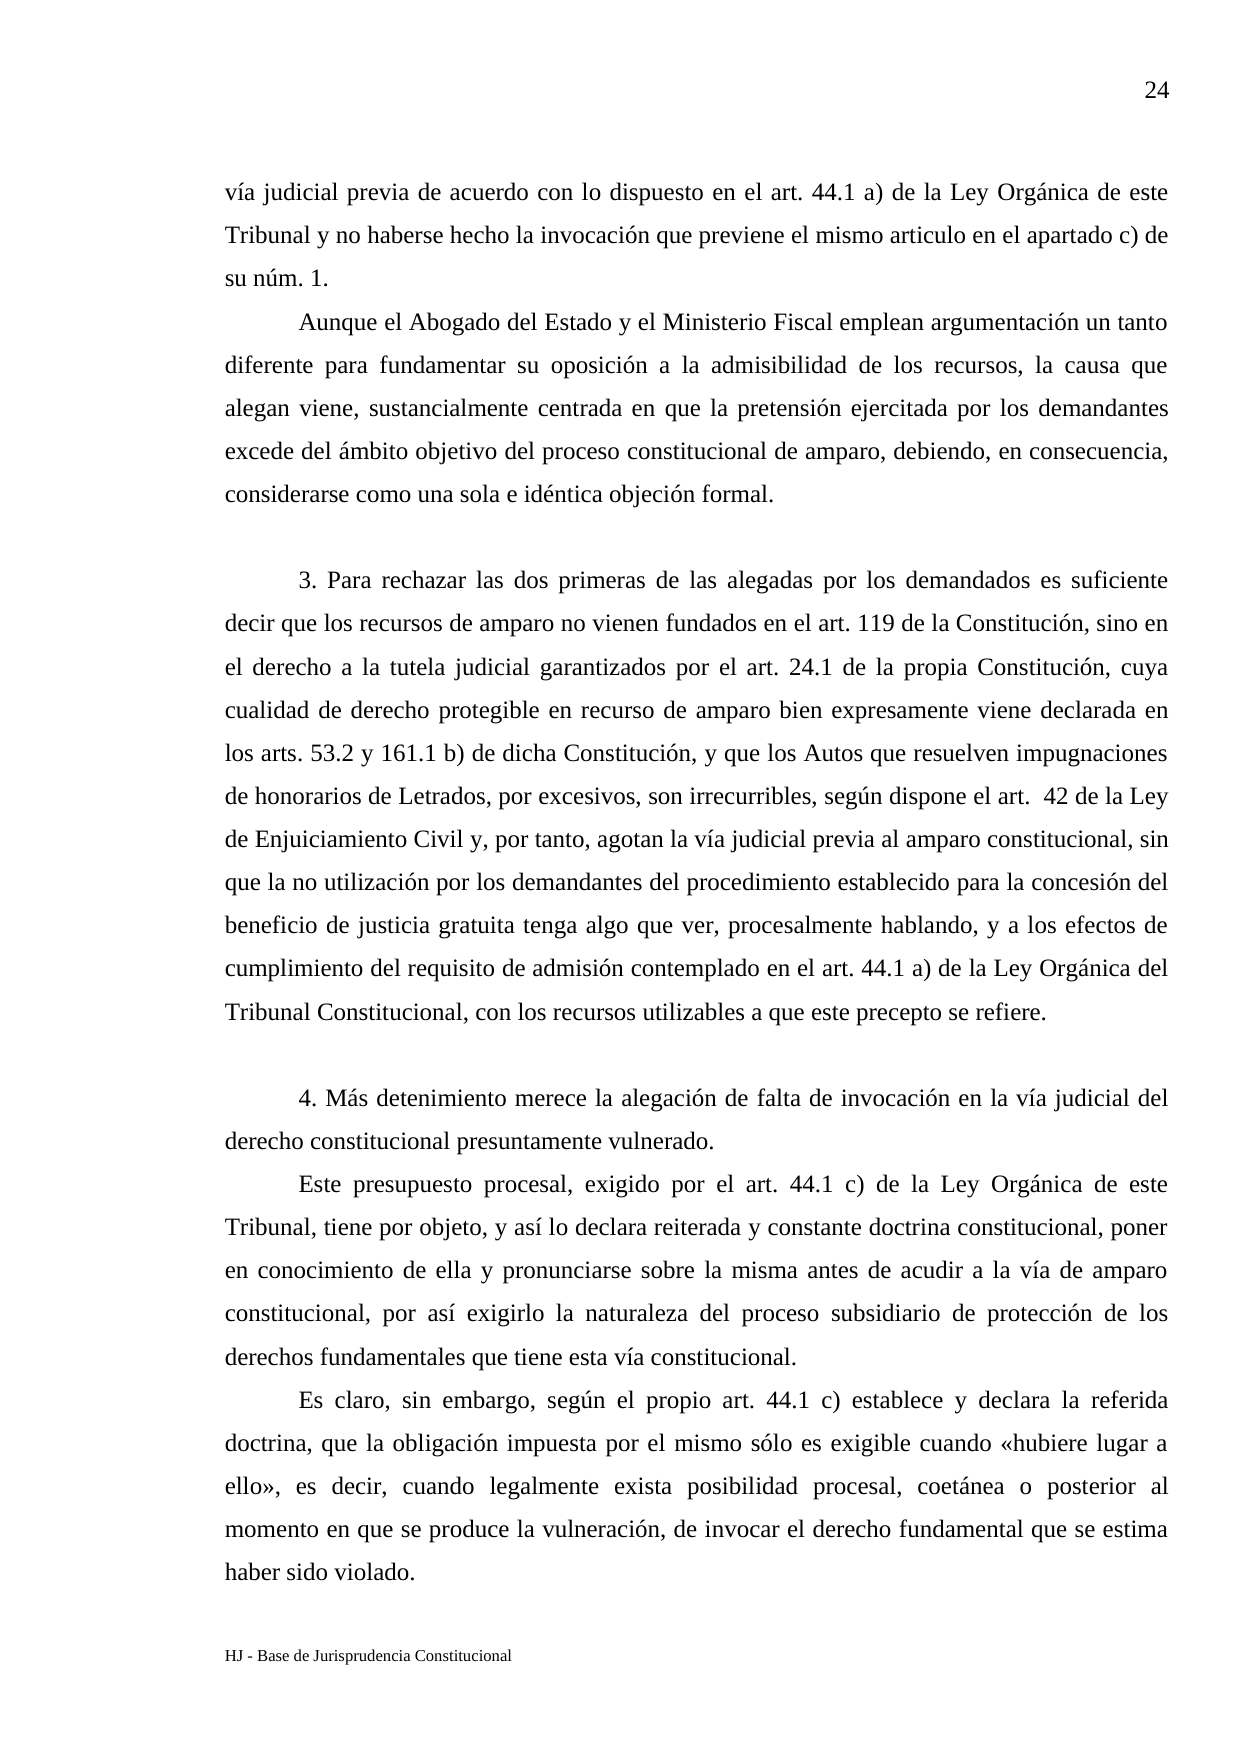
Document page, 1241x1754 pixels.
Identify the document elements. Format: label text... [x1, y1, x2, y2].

text Es claro, sin embargo, según el propio art. 44.1 c) establece y declara la referida doctrina, que la obligación impuesta por el mismo sólo es exigible cuando «hubiere lugar a ello», es decir, cuando legalmente exista posibilidad procesal, coetánea o posterior al momento en que se produce la vulneración, de invocar el derecho fundamental que se estima haber sido violado. [224, 1385, 1169, 1586]
text 4. Más detenimiento merece la alegación de falta de invocación en la vía judicial del derecho constitucional presuntamente vulnerado. [224, 1083, 1169, 1155]
text Este presupuesto procesal, exigido por el art. 44.1 c) de la Ley Orgánica de este Tribunal, tiene por objeto, y así lo declara reiterada y constante doctrina constitucional, poner en conocimiento de ella y pronunciarse sobre la misma antes de acudir a la vía de amparo constitucional, por así exigirlo la naturaleza del proceso subsidiario de protección de los derechos fundamentales que tiene esta vía constitucional. [224, 1169, 1169, 1370]
text 3. Para rechazar las dos primeras de las alegadas por los demandados es suficiente decir que los recursos de amparo no vienen fundados en el art. 119 de la Constitución, sino en el derecho a la tutela judicial garantizados por el art. 24.1 de la propia Constitución, cuya cualidad de derecho protegible en recurso de amparo bien expresamente viene declarada en los arts. 53.2 y 161.1 b) de dicha Constitución, y que los Autos que resuelven impugnaciones de honorarios de Letrados, por excesivos, son irrecurribles, según dispone el art. 42 de la Ley de Enjuiciamiento Civil y, por tanto, agotan la vía judicial previa al amparo constitucional, sin que la no utilización por los demandantes del procedimiento establecido para la concesión del beneficio de justicia gratuita tenga algo que ver, procesalmente hablando, y a los efectos de cumplimiento del requisito de admisión contemplado en el art. 44.1 a) de la Ley Orgánica del Tribunal Constitucional, con los recursos utilizables a que este precepto se refiere. [224, 565, 1169, 1025]
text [224, 177, 1169, 292]
text Aunque el Abogado del Estado y el Ministerio Fiscal emplean argumentación un tanto diferente para fundamentar su oposición a la admisibilidad de los recursos, la causa que alegan viene, sustancialmente centrada en que la pretensión ejercitada por los demandantes excede del ámbito objetivo del proceso constitucional de amparo, debiendo, en consecuencia, considerarse como una sola e idéntica objeción formal. [224, 307, 1169, 508]
